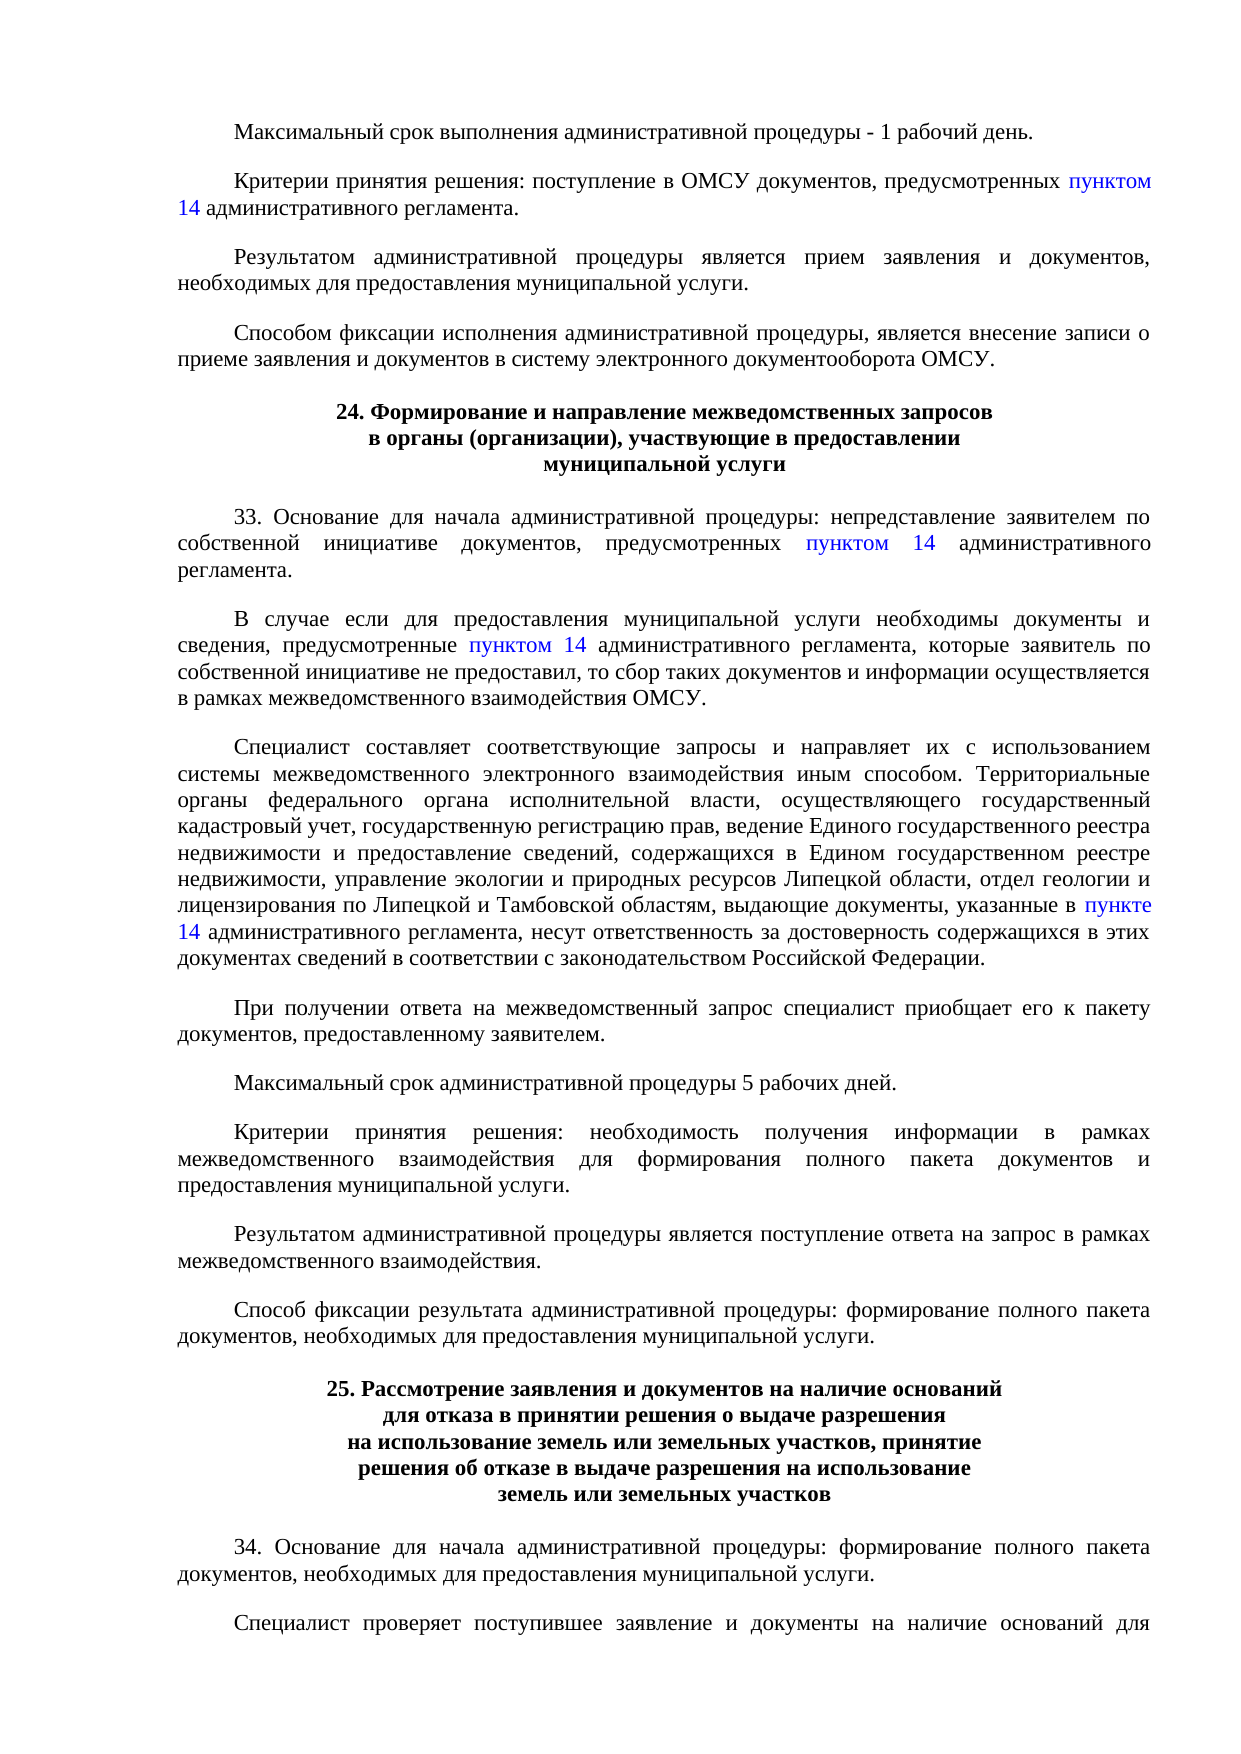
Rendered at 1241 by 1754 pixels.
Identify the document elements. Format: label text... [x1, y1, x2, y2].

text Критерии принятия решения: поступление в ОМСУ документов, предусмотренных пунктом 14 административного регламента. [177, 167, 1152, 220]
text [177, 1609, 1152, 1635]
title 24. Формирование и направление межведомственных запросов [177, 398, 1152, 424]
text Максимальный срок выполнения административной процедуры - 1 рабочий день. [177, 118, 1152, 144]
text Критерии принятия решения: необходимость получения информации в рамках межведомственного взаимодействия для формирования полного пакета документов и предоставления муниципальной услуги. [177, 1118, 1152, 1197]
text Специалист составляет соответствующие запросы и направляет их с использованием системы межведомственного электронного взаимодействия иным способом. Территориальные органы федерального органа исполнительной власти, осуществляющего государственный кадастровый учет, государственную регистрацию прав, ведение Единого государственного реестра недвижимости и предоставление сведений, содержащихся в Едином государственном реестре недвижимости, управление экологии и природных ресурсов Липецкой области, отдел геологии и лицензирования по Липецкой и Тамбовской областям, выдающие документы, указанные в пункте 14 административного регламента, несут ответственность за достоверность содержащихся в этих документах сведений в соответствии с законодательством Российской Федерации. [177, 733, 1152, 971]
text В случае если для предоставления муниципальной услуги необходимы документы и сведения, предусмотренные пунктом 14 административного регламента, которые заявитель по собственной инициативе не предоставил, то сбор таких документов и информации осуществляется в рамках межведомственного взаимодействия ОМСУ. [177, 605, 1152, 711]
text 34. Основание для начала административной процедуры: формирование полного пакета документов, необходимых для предоставления муниципальной услуги. [177, 1533, 1152, 1586]
title решения об отказе в выдаче разрешения на использование [177, 1454, 1152, 1481]
text Способом фиксации исполнения административной процедуры, является внесение записи о приеме заявления и документов в систему электронного документооборота ОМСУ. [177, 319, 1152, 371]
title 25. Рассмотрение заявления и документов на наличие оснований [177, 1375, 1152, 1401]
title на использование земель или земельных участков, принятие [177, 1428, 1152, 1454]
text Результатом административной процедуры является поступление ответа на запрос в рамках межведомственного взаимодействия. [177, 1220, 1152, 1273]
text Способ фиксации результата административной процедуры: формирование полного пакета документов, необходимых для предоставления муниципальной услуги. [177, 1296, 1152, 1349]
text При получении ответа на межведомственный запрос специалист приобщает его к пакету документов, предоставленному заявителем. [177, 993, 1152, 1046]
text Результатом административной процедуры является прием заявления и документов, необходимых для предоставления муниципальной услуги. [177, 243, 1152, 296]
title для отказа в принятии решения о выдаче разрешения [177, 1401, 1152, 1428]
title в органы (организации), участвующие в предоставлении [177, 424, 1152, 450]
text 33. Основание для начала административной процедуры: непредставление заявителем по собственной инициативе документов, предусмотренных пунктом 14 административного регламента. [177, 503, 1152, 582]
title земель или земельных участков [177, 1481, 1152, 1507]
text Максимальный срок административной процедуры 5 рабочих дней. [177, 1069, 1152, 1096]
title муниципальной услуги [177, 450, 1152, 477]
